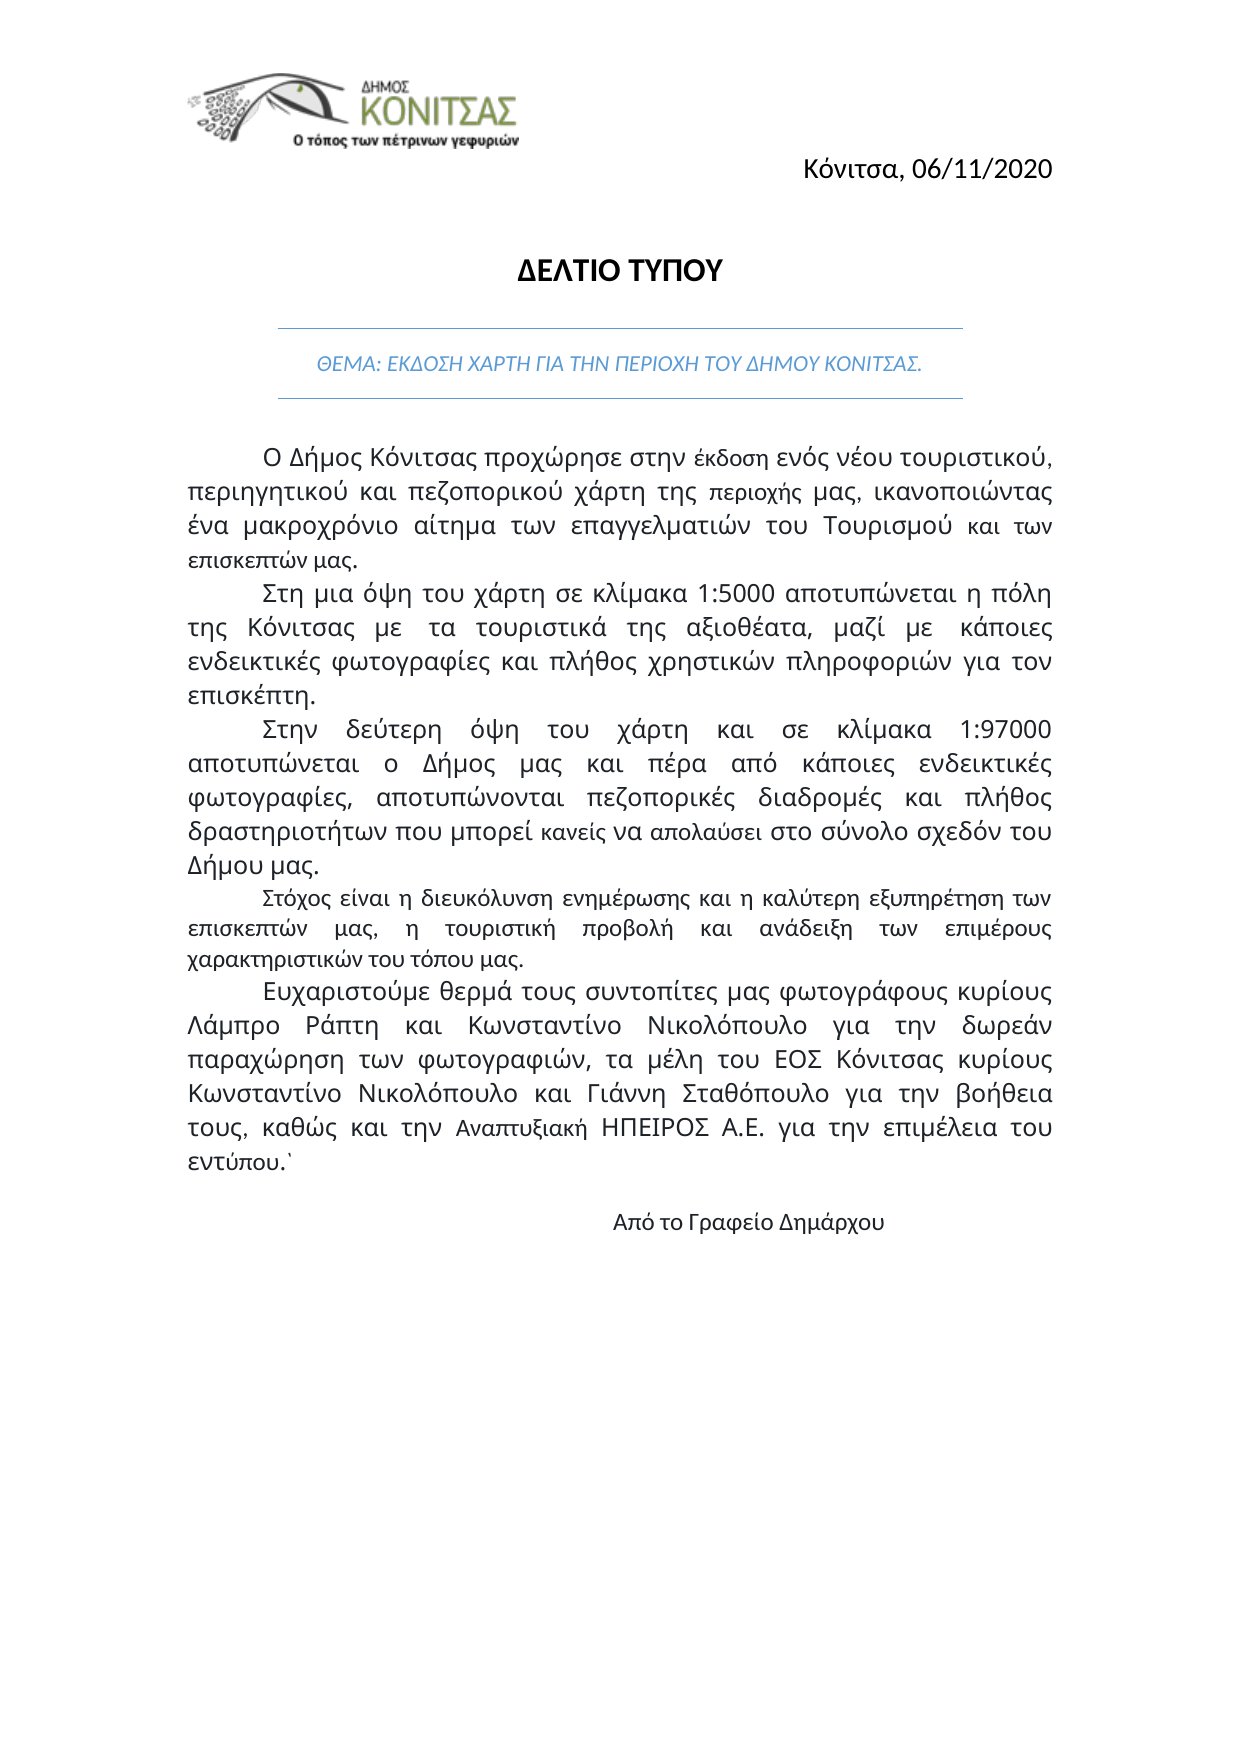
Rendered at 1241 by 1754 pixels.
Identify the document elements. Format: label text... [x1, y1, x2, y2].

text Στην δεύτερη όψη του χάρτη και σε κλίμακα 1:97000 αποτυπώνεται ο Δήμος μας και πέρα από κάποιες ενδεικτικές φωτογραφίες, αποτυπώνονται πεζοπορικές διαδρομές και πλήθος δραστηριοτήτων που μπορεί κανείς να απολαύσει στο σύνολο σχεδόν του Δήμου μας. [187, 712, 1053, 882]
text Ο Δήμος Κόνιτσας προχώρησε στην έκδοση ενός νέου τουριστικού, περιηγητικού και πεζοπορικού χάρτη της περιοχής μας, ικανοποιώντας ένα μακροχρόνιο αίτημα των επαγγελματιών του Τουρισμού και των επισκεπτών μας. [187, 439, 1053, 575]
text Κόνιτσα, 06/11/2020 [187, 150, 1053, 186]
text Στη μια όψη του χάρτη σε κλίμακα 1:5000 αποτυπώνεται η πόλη της Κόνιτσας με τα τουριστικά της αξιοθέατα, μαζί με κάποιες ενδεικτικές φωτογραφίες και πλήθος χρηστικών πληροφοριών για τον επισκέπτη. [187, 575, 1053, 712]
picture [187, 73, 519, 149]
text Στόχος είναι η διευκόλυνση ενημέρωσης και η καλύτερη εξυπηρέτηση των επισκεπτών μας, η τουριστική προβολή και ανάδειξη των επιμέρους χαρακτηριστικών του τόπου μας. [187, 882, 1053, 973]
text Ευχαριστούμε θερμά τους συντοπίτες μας φωτογράφους κυρίους Λάμπρο Ράπτη και Κωνσταντίνο Νικολόπουλο για την δωρεάν παραχώρηση των φωτογραφιών, τα μέλη του ΕΟΣ Κόνιτσας κυρίους Κωνσταντίνο Νικολόπουλο και Γιάννη Σταθόπουλο για την βοήθεια τους, καθώς και την Αναπτυξιακή ΗΠΕΙΡΟΣ Α.Ε. για την επιμέλεια του εντύπου.` [187, 973, 1053, 1178]
text ΘΕΜΑ: ΕΚΔΟΣΗ ΧΑΡΤΗ ΓΙΑ ΤΗΝ ΠΕΡΙΟΧΗ ΤΟΥ ΔΗΜΟΥ ΚΟΝΙΤΣΑΣ. [277, 329, 963, 399]
text Από το Γραφείο Δημάρχου [187, 1206, 1053, 1236]
text ΔΕΛΤΙΟ ΤΥΠΟΥ [187, 249, 1053, 290]
